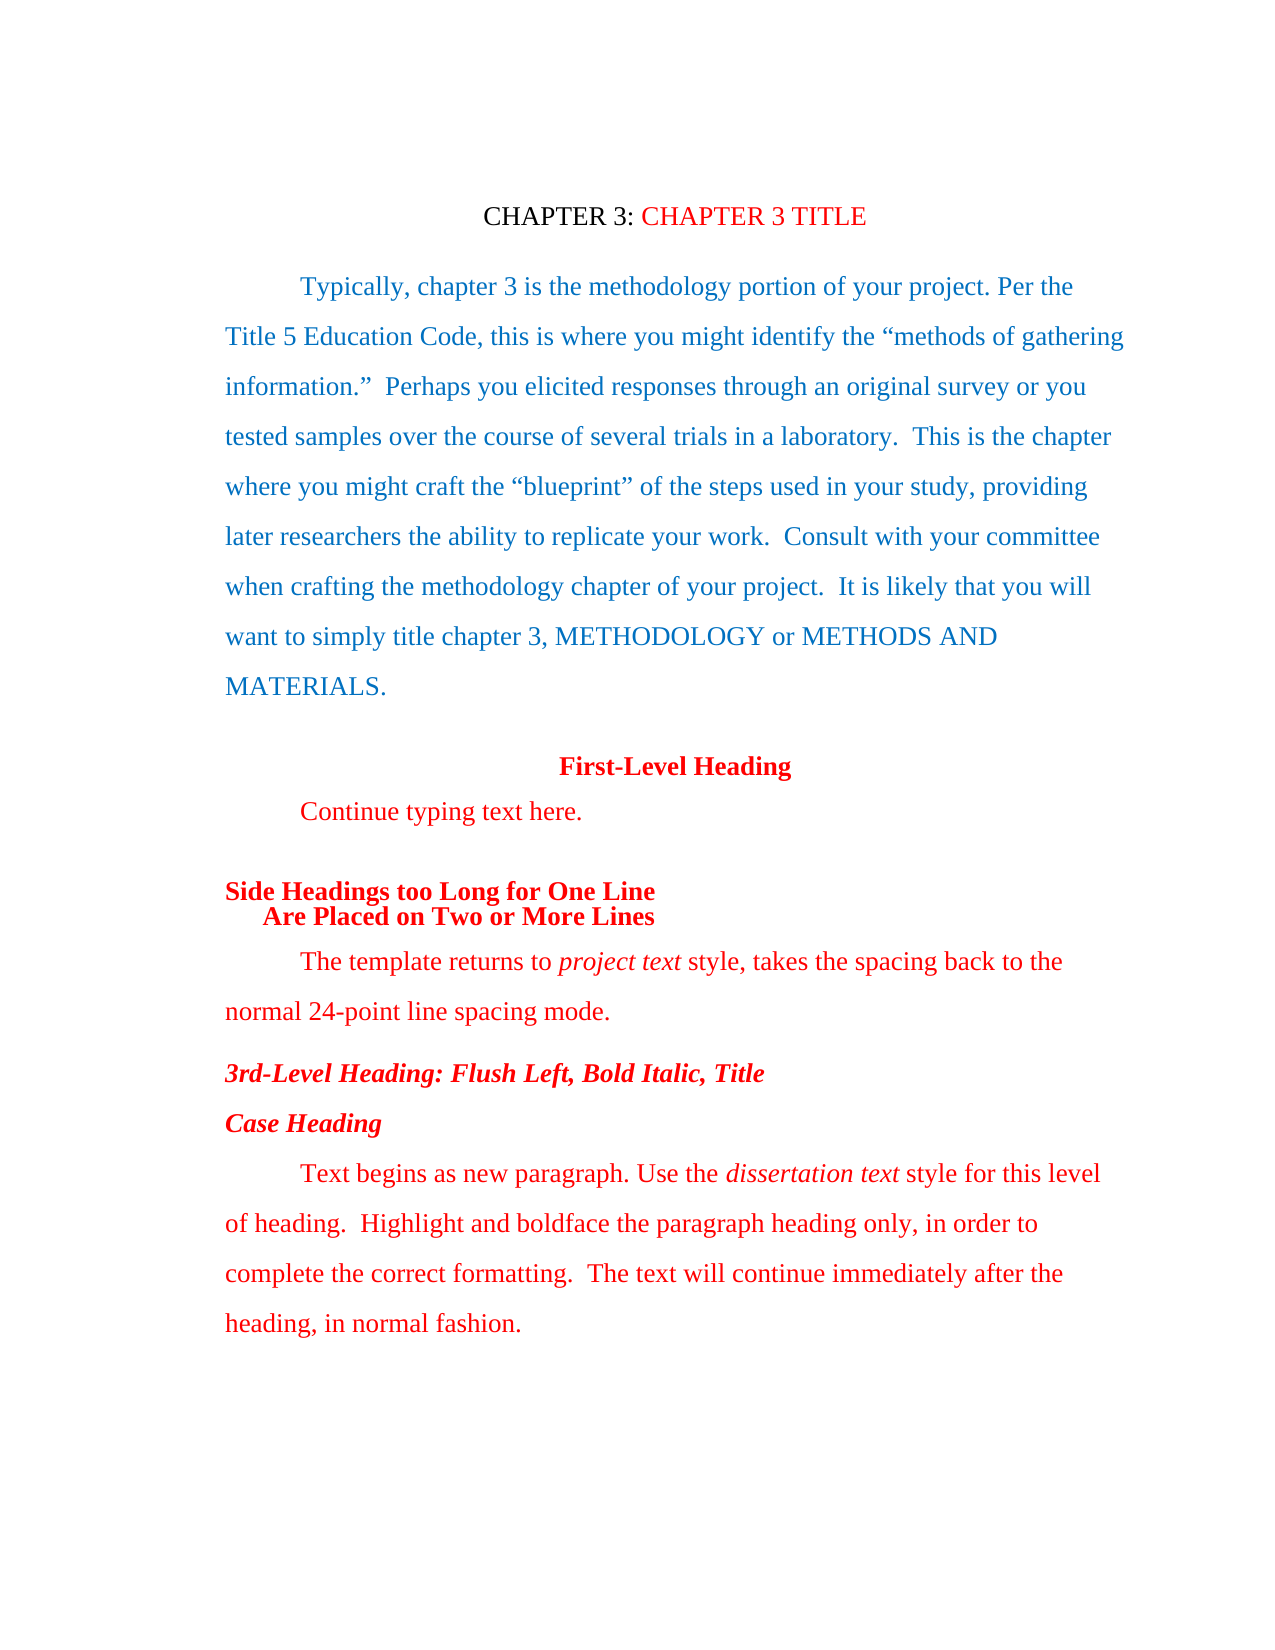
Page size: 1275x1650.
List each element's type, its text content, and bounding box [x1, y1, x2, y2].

text First-Level Heading [375, 755, 975, 780]
title CHAPTER 3: CHAPTER 3 TITLE [300, 205, 1050, 230]
text Side Headings too Long for One Line Are Placed on Two or More Lines [225, 880, 675, 930]
text Continue typing text here. [225, 780, 1125, 830]
text 3rd-Level Heading: Flush Left, Bold Italic, Title Case Heading [225, 1042, 825, 1142]
text Text begins as new paragraph. Use the dissertation text style for this level of heading. Highlight and boldface the paragraph heading only, in order to complete the correct formatting. The text will continue immediately after the heading, in normal fashion. [225, 1142, 1125, 1342]
text Typically, chapter 3 is the methodology portion of your project. Per the Title 5 Education Code, this is where you might identify the “methods of gathering information.” Perhaps you elicited responses through an original survey or you tested samples over the course of several trials in a laboratory. This is the chapter where you might craft the “blueprint” of the steps used in your study, providing later researchers the ability to replicate your work. Consult with your committee when crafting the methodology chapter of your project. It is likely that you will want to simply title chapter 3, METHODOLOGY or METHODS AND MATERIALS. [225, 255, 1125, 705]
text The template returns to project text style, takes the spacing back to the normal 24-point line spacing mode. [225, 930, 1125, 1030]
